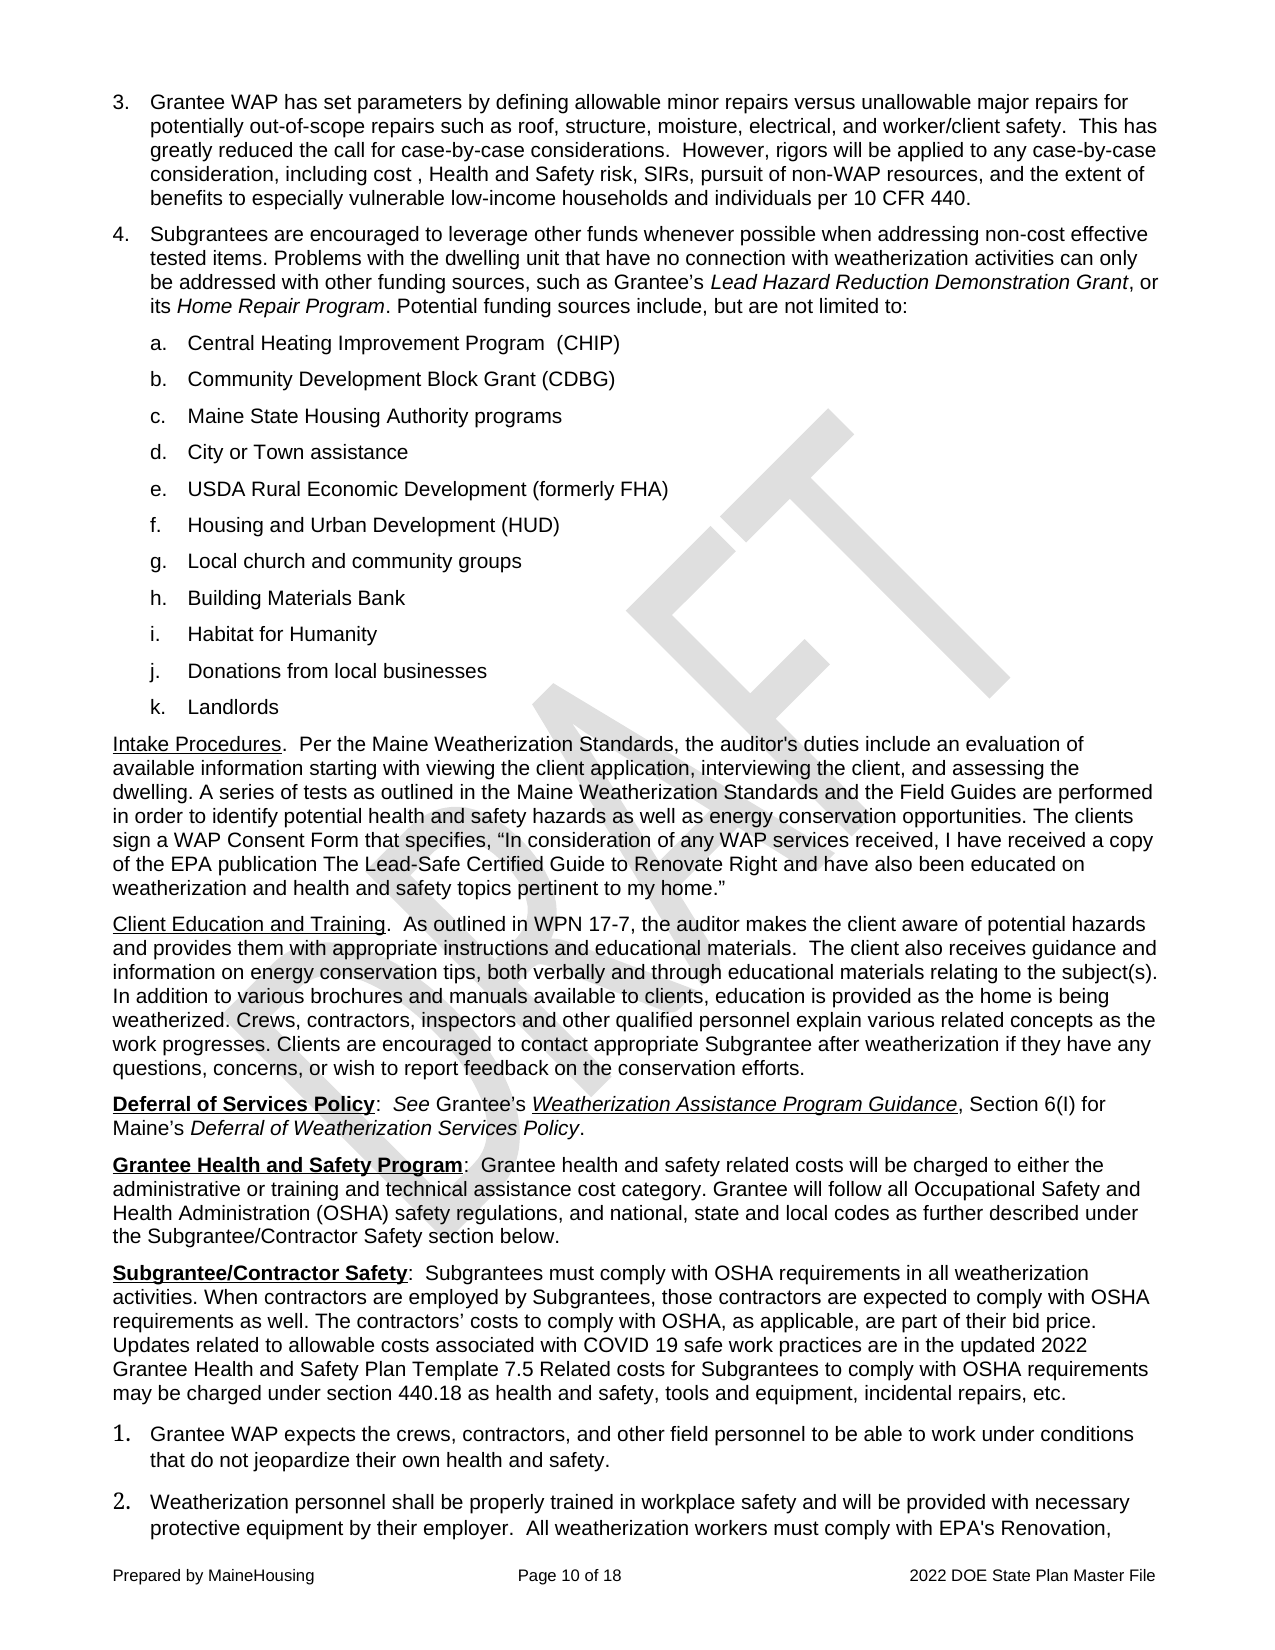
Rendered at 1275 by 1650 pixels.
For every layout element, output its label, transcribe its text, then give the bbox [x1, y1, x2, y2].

text Client Education and Training. As outlined in WPN 17-7, the auditor makes the client aware of potential hazards and provides them with appropriate instructions and educational materials. The client also receives guidance and information on energy conservation tips, both verbally and through educational materials relating to the subject(s). In addition to various brochures and manuals available to clients, education is provided as the home is being weatherized. Crews, contractors, inspectors and other qualified personnel explain various related concepts as the work progresses. Clients are encouraged to contact appropriate Subgrantee after weatherization if they have any questions, concerns, or wish to report feedback on the conservation efforts. [112, 912, 1162, 1079]
list Housing and Urban Development (HUD) [150, 513, 1162, 537]
list City or Town assistance [150, 440, 1162, 464]
list Habitat for Humanity [150, 622, 1162, 646]
list Subgrantees are encouraged to leverage other funds whenever possible when addressing non-cost effective tested items. Problems with the dwelling unit that have no connection with weatherization activities can only be addressed with other funding sources, such as Grantee’s Lead Hazard Reduction Demonstration Grant, or its Home Repair Program. Potential funding sources include, but are not limited to: [112, 222, 1162, 318]
list USDA Rural Economic Development (formerly FHA) [150, 476, 1162, 500]
text Deferral of Services Policy: See Grantee’s Weatherization Assistance Program Guidance, Section 6(I) for Maine’s Deferral of Weatherization Services Policy. [112, 1092, 1162, 1140]
list Local church and community groups [150, 549, 1162, 573]
list Donations from local businesses [150, 659, 1162, 683]
list Building Materials Bank [150, 586, 1162, 610]
text Intake Procedures. Per the Maine Weatherization Standards, the auditor's duties include an evaluation of available information starting with viewing the client application, interviewing the client, and assessing the dwelling. A series of tests as outlined in the Maine Weatherization Standards and the Field Guides are performed in order to identify potential health and safety hazards as well as energy conservation opportunities. The clients sign a WAP Consent Form that specifies, “In consideration of any WAP services received, I have received a copy of the EPA publication The Lead-Safe Certified Guide to Renovate Right and have also been educated on weatherization and health and safety topics pertinent to my home.” [112, 732, 1162, 899]
list Grantee WAP has set parameters by defining allowable minor repairs versus unallowable major repairs for potentially out-of-scope repairs such as roof, structure, moisture, electrical, and worker/client safety. This has greatly reduced the call for case-by-case considerations. However, rigors will be applied to any case-by-case consideration, including cost , Health and Safety risk, SIRs, pursuit of non-WAP resources, and the extent of benefits to especially vulnerable low-income households and individuals per 10 CFR 440. [112, 90, 1162, 210]
text Subgrantee/Contractor Safety: Subgrantees must comply with OSHA requirements in all weatherization activities. When contractors are employed by Subgrantees, those contractors are expected to comply with OSHA requirements as well. The contractors’ costs to comply with OSHA, as applicable, are part of their bid price. Updates related to allowable costs associated with COVID 19 safe work practices are in the updated 2022 Grantee Health and Safety Plan Template 7.5 Related costs for Subgrantees to comply with OSHA requirements may be charged under section 440.18 as health and safety, tools and equipment, incidental repairs, etc. [112, 1261, 1162, 1404]
list Grantee WAP expects the crews, contractors, and other field personnel to be able to work under conditions that do not jeopardize their own health and safety. [112, 1417, 1162, 1472]
list Maine State Housing Authority programs [150, 403, 1162, 427]
list Landlords [150, 695, 1162, 719]
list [112, 1485, 1162, 1540]
list Central Heating Improvement Program (CHIP) [150, 331, 1162, 354]
list Community Development Block Grant (CDBG) [150, 367, 1162, 391]
text Grantee Health and Safety Program: Grantee health and safety related costs will be charged to either the administrative or training and technical assistance cost category. Grantee will follow all Occupational Safety and Health Administration (OSHA) safety regulations, and national, state and local codes as further described under the Subgrantee/Contractor Safety section below. [112, 1152, 1162, 1248]
